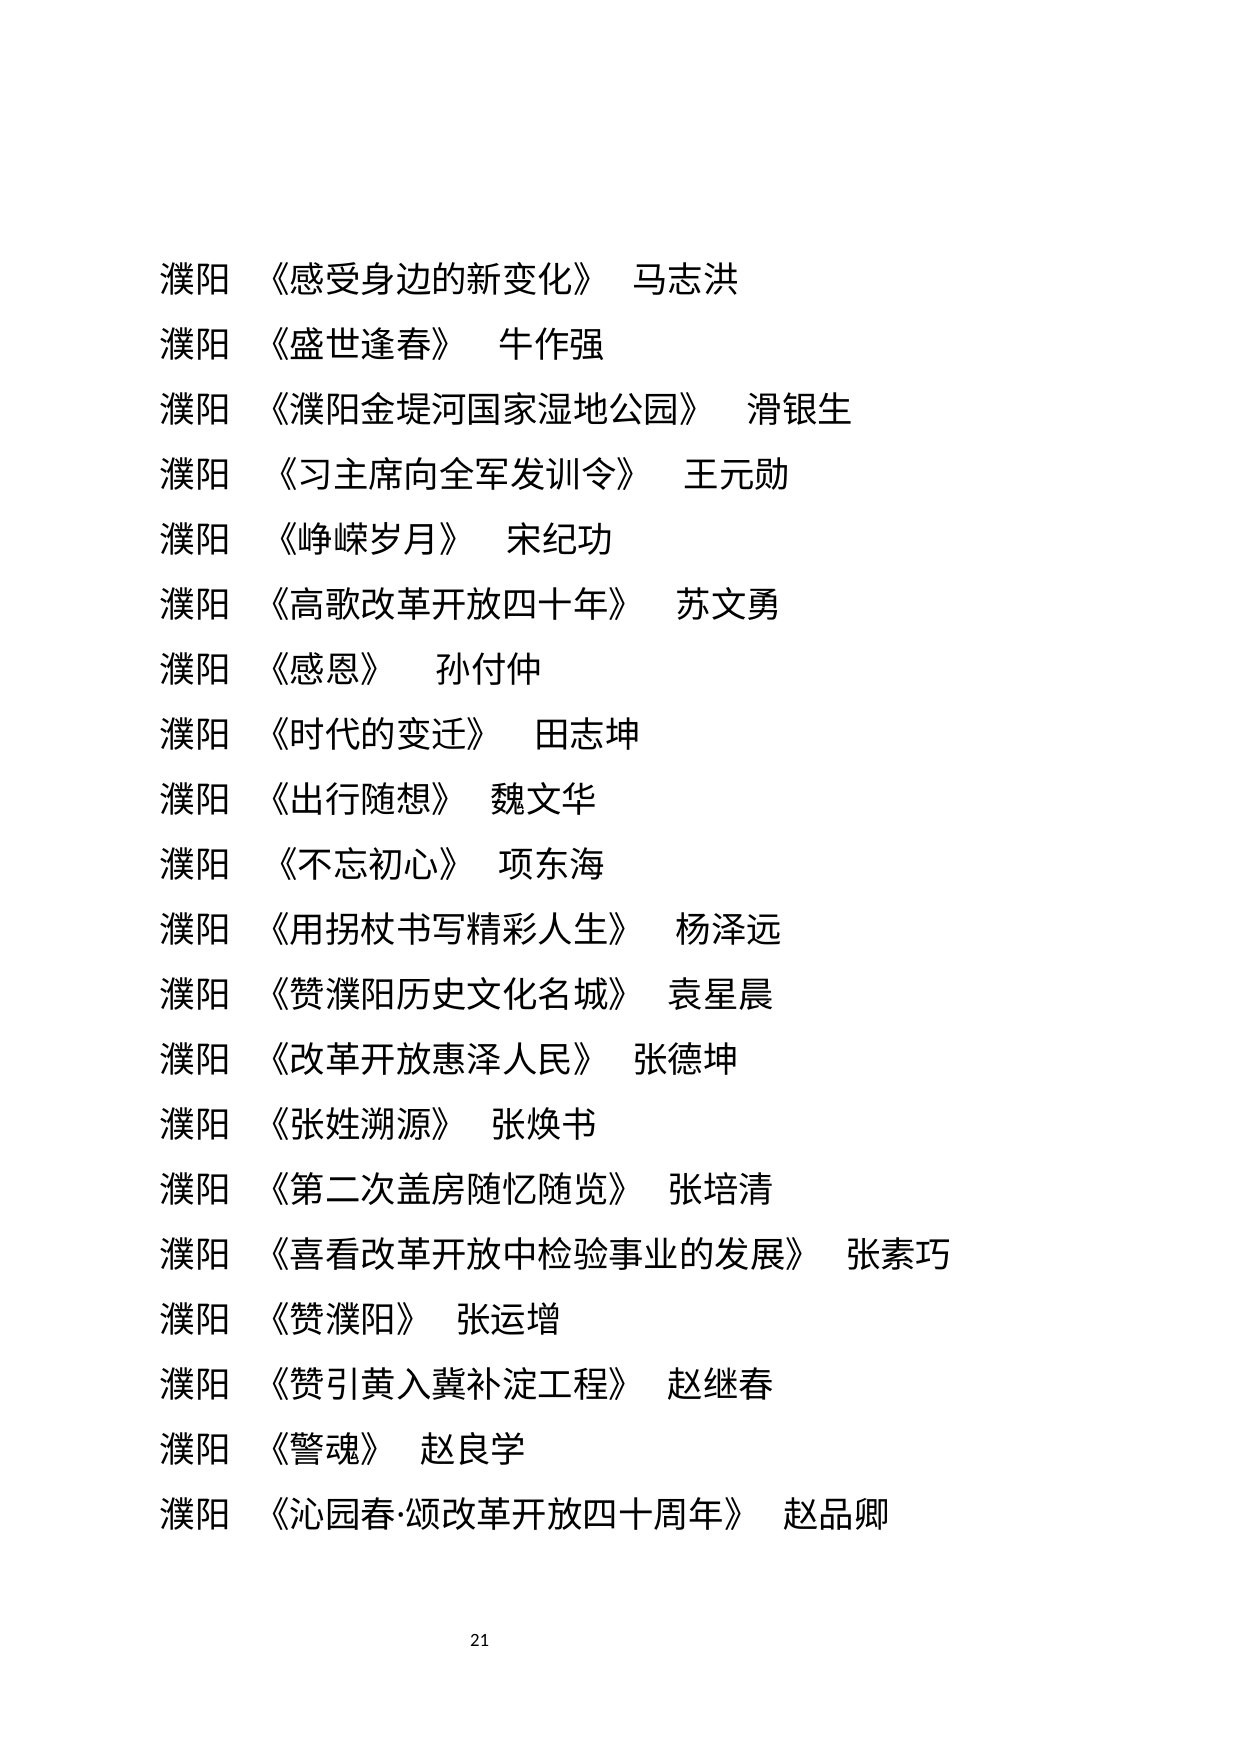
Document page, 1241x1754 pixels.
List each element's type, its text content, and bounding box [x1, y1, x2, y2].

text 濮阳 《警魂》 赵良学 [159, 1415, 1081, 1480]
text 濮阳 《改革开放惠泽人民》 张德坤 [159, 1025, 1081, 1090]
text 濮阳 《用拐杖书写精彩人生》 杨泽远 [159, 895, 1081, 960]
text 濮阳 《峥嵘岁月》 宋纪功 [159, 505, 1081, 570]
text 濮阳 《第二次盖房随忆随览》 张培清 [159, 1155, 1081, 1220]
text 濮阳 《盛世逢春》 牛作强 [159, 310, 1081, 375]
text 濮阳 《赞引黄入冀补淀工程》 赵继春 [159, 1350, 1081, 1415]
text 濮阳 《感受身边的新变化》 马志洪 [159, 245, 1081, 310]
text 濮阳 《出行随想》 魏文华 [159, 765, 1081, 830]
text 濮阳 《濮阳金堤河国家湿地公园》 滑银生 [159, 375, 1081, 440]
text 濮阳 《不忘初心》 项东海 [159, 830, 1081, 895]
text 濮阳 《习主席向全军发训令》 王元勋 [159, 440, 1081, 505]
text 濮阳 《喜看改革开放中检验事业的发展》 张素巧 [159, 1220, 1081, 1285]
text 濮阳 《张姓溯源》 张焕书 [159, 1090, 1081, 1155]
text 濮阳 《感恩》 孙付仲 [159, 635, 1081, 700]
text 濮阳 《高歌改革开放四十年》 苏文勇 [159, 570, 1081, 635]
text 濮阳 《时代的变迁》 田志坤 [159, 700, 1081, 765]
text 濮阳 《沁园春·颂改革开放四十周年》 赵品卿 [159, 1480, 1081, 1545]
text 濮阳 《赞濮阳》 张运增 [159, 1285, 1081, 1350]
text 濮阳 《赞濮阳历史文化名城》 袁星晨 [159, 960, 1081, 1025]
